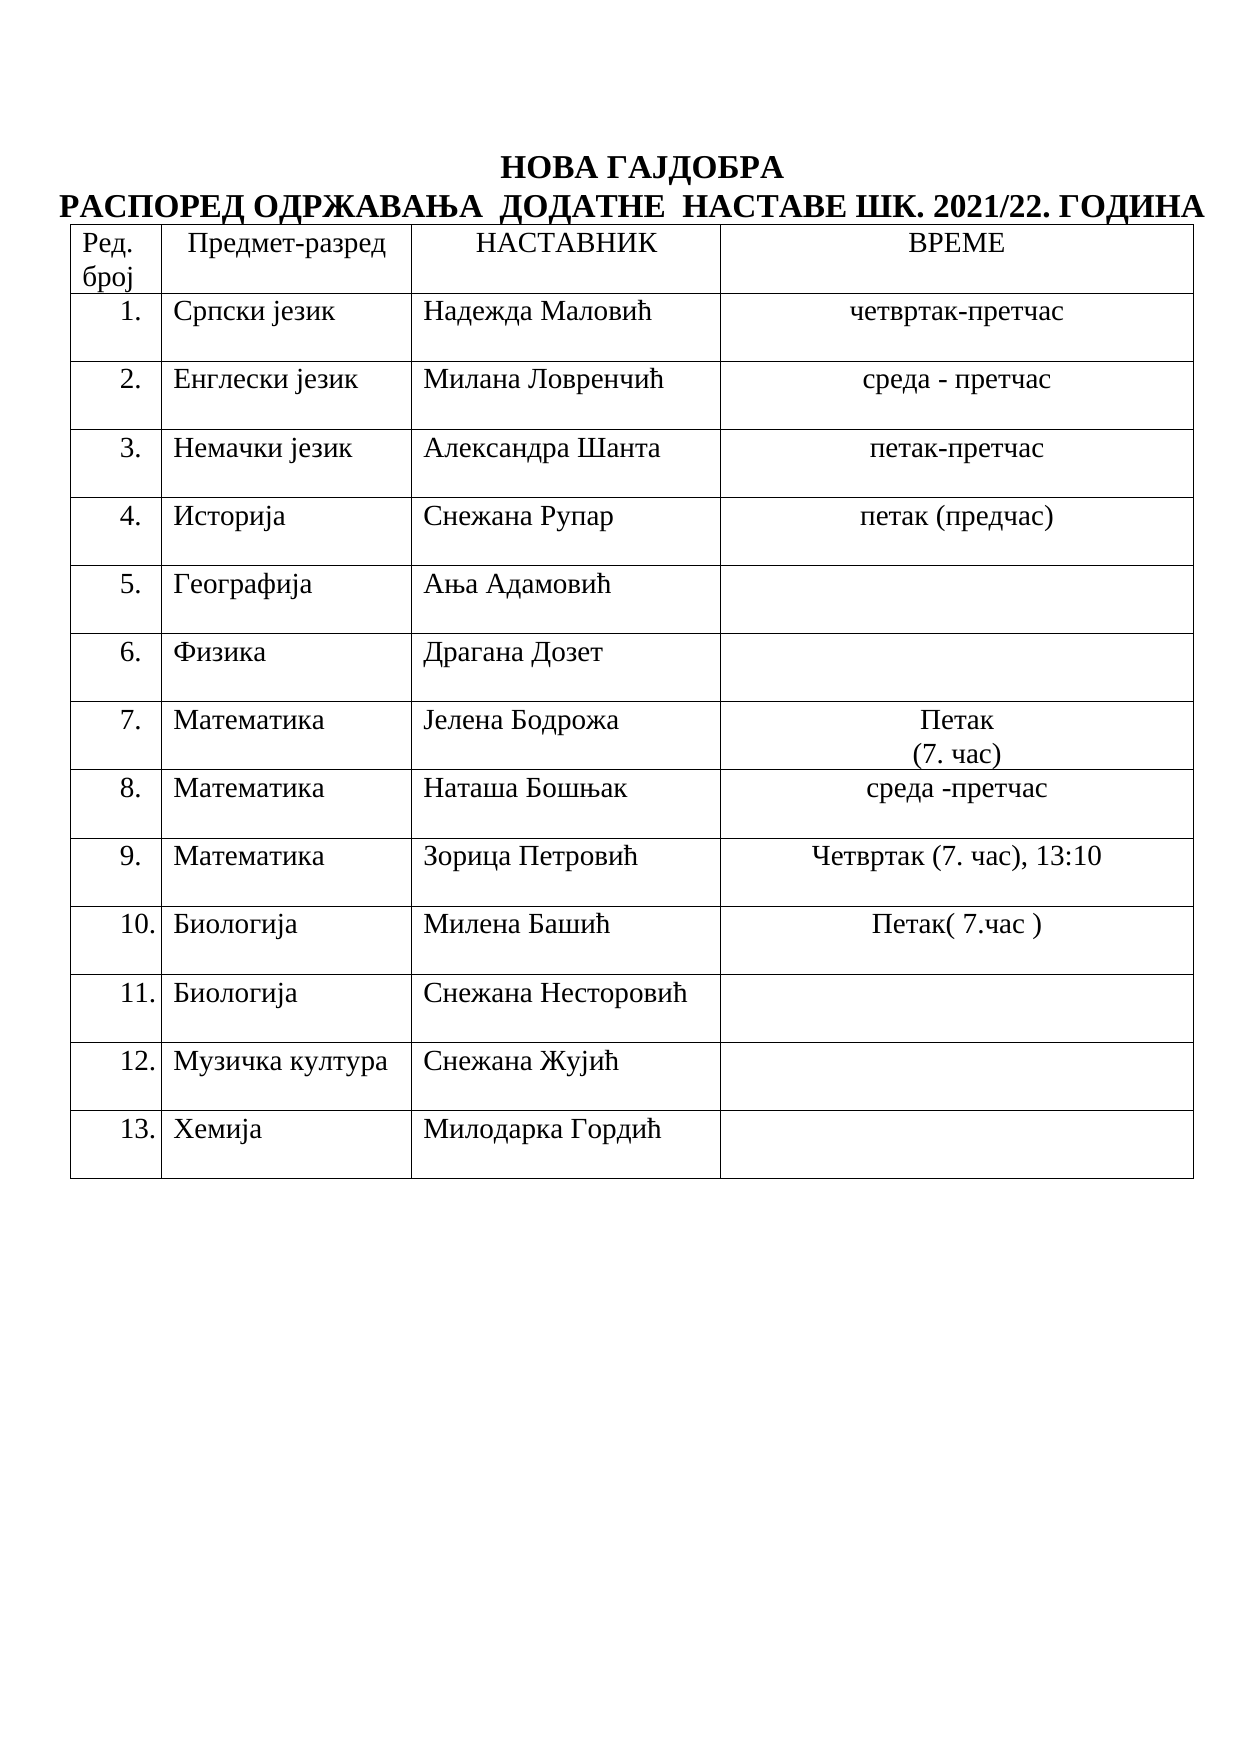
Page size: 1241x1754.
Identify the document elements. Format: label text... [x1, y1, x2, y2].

table_cell Александра Шанта [412, 430, 720, 497]
table_cell [71, 430, 161, 497]
table_cell четвртак-претчас [721, 294, 1193, 361]
table_cell петак-претчас [721, 430, 1193, 497]
table_cell [71, 566, 161, 633]
table_cell Немачки језик [162, 430, 411, 497]
table_cell [71, 702, 161, 769]
table_cell [71, 975, 161, 1042]
table_cell петак (предчас) [721, 498, 1193, 565]
table_cell Српски језик [162, 294, 411, 361]
table_cell Милана Ловренчић [412, 362, 720, 429]
table_cell среда -претчас [721, 770, 1193, 837]
table_cell Биологија [162, 907, 411, 974]
text НОВА ГАЈДОБРА [59, 148, 1225, 186]
table_cell Наташа Бошњак [412, 770, 720, 837]
table_cell Хемија [162, 1111, 411, 1178]
table_cell [721, 634, 1193, 701]
text РАСПОРЕД ОДРЖАВАЊА ДОДАТНЕ НАСТАВЕ ШК. 2021/22. ГОДИНА [59, 186, 1225, 224]
table_cell Снежана Рупар [412, 498, 720, 565]
table_cell Ања Адамовић [412, 566, 720, 633]
table_cell Математика [162, 839, 411, 906]
table_cell среда - претчас [721, 362, 1193, 429]
table_cell [71, 1111, 161, 1178]
table_cell [721, 975, 1193, 1042]
table_cell Музичка култура [162, 1043, 411, 1110]
table_cell Енглески језик [162, 362, 411, 429]
table_cell Милодарка Гордић [412, 1111, 720, 1178]
table_cell Јелена Бодрожа [412, 702, 720, 769]
table_cell Географија [162, 566, 411, 633]
table_header Ред. број [71, 225, 161, 292]
table_cell [71, 770, 161, 837]
table_cell Зорица Петровић [412, 839, 720, 906]
table_cell Снежана Жујић [412, 1043, 720, 1110]
table_cell [71, 907, 161, 974]
table_header НАСТАВНИК [412, 225, 720, 292]
table_header ВРЕМЕ [721, 225, 1193, 292]
table_cell [721, 1111, 1193, 1178]
table_cell [71, 294, 161, 361]
table_cell Драгана Дозет [412, 634, 720, 701]
table_cell [71, 362, 161, 429]
table_cell Снежана Несторовић [412, 975, 720, 1042]
table_cell Надежда Маловић [412, 294, 720, 361]
table_cell [721, 1043, 1193, 1110]
table_cell [721, 566, 1193, 633]
table_cell Петак( 7.час ) [721, 907, 1193, 974]
table_cell Историја [162, 498, 411, 565]
table_header Предмет-разред [162, 225, 411, 292]
table_cell Четвртак (7. час), 13:10 [721, 839, 1193, 906]
table_cell Милена Башић [412, 907, 720, 974]
table_cell Математика [162, 770, 411, 837]
table_cell [71, 1043, 161, 1110]
table_cell [71, 839, 161, 906]
table_cell Биологија [162, 975, 411, 1042]
table_cell [71, 634, 161, 701]
table_cell [71, 498, 161, 565]
table_cell Физика [162, 634, 411, 701]
table_cell Петак (7. час) [721, 702, 1193, 769]
table_cell Математика [162, 702, 411, 769]
